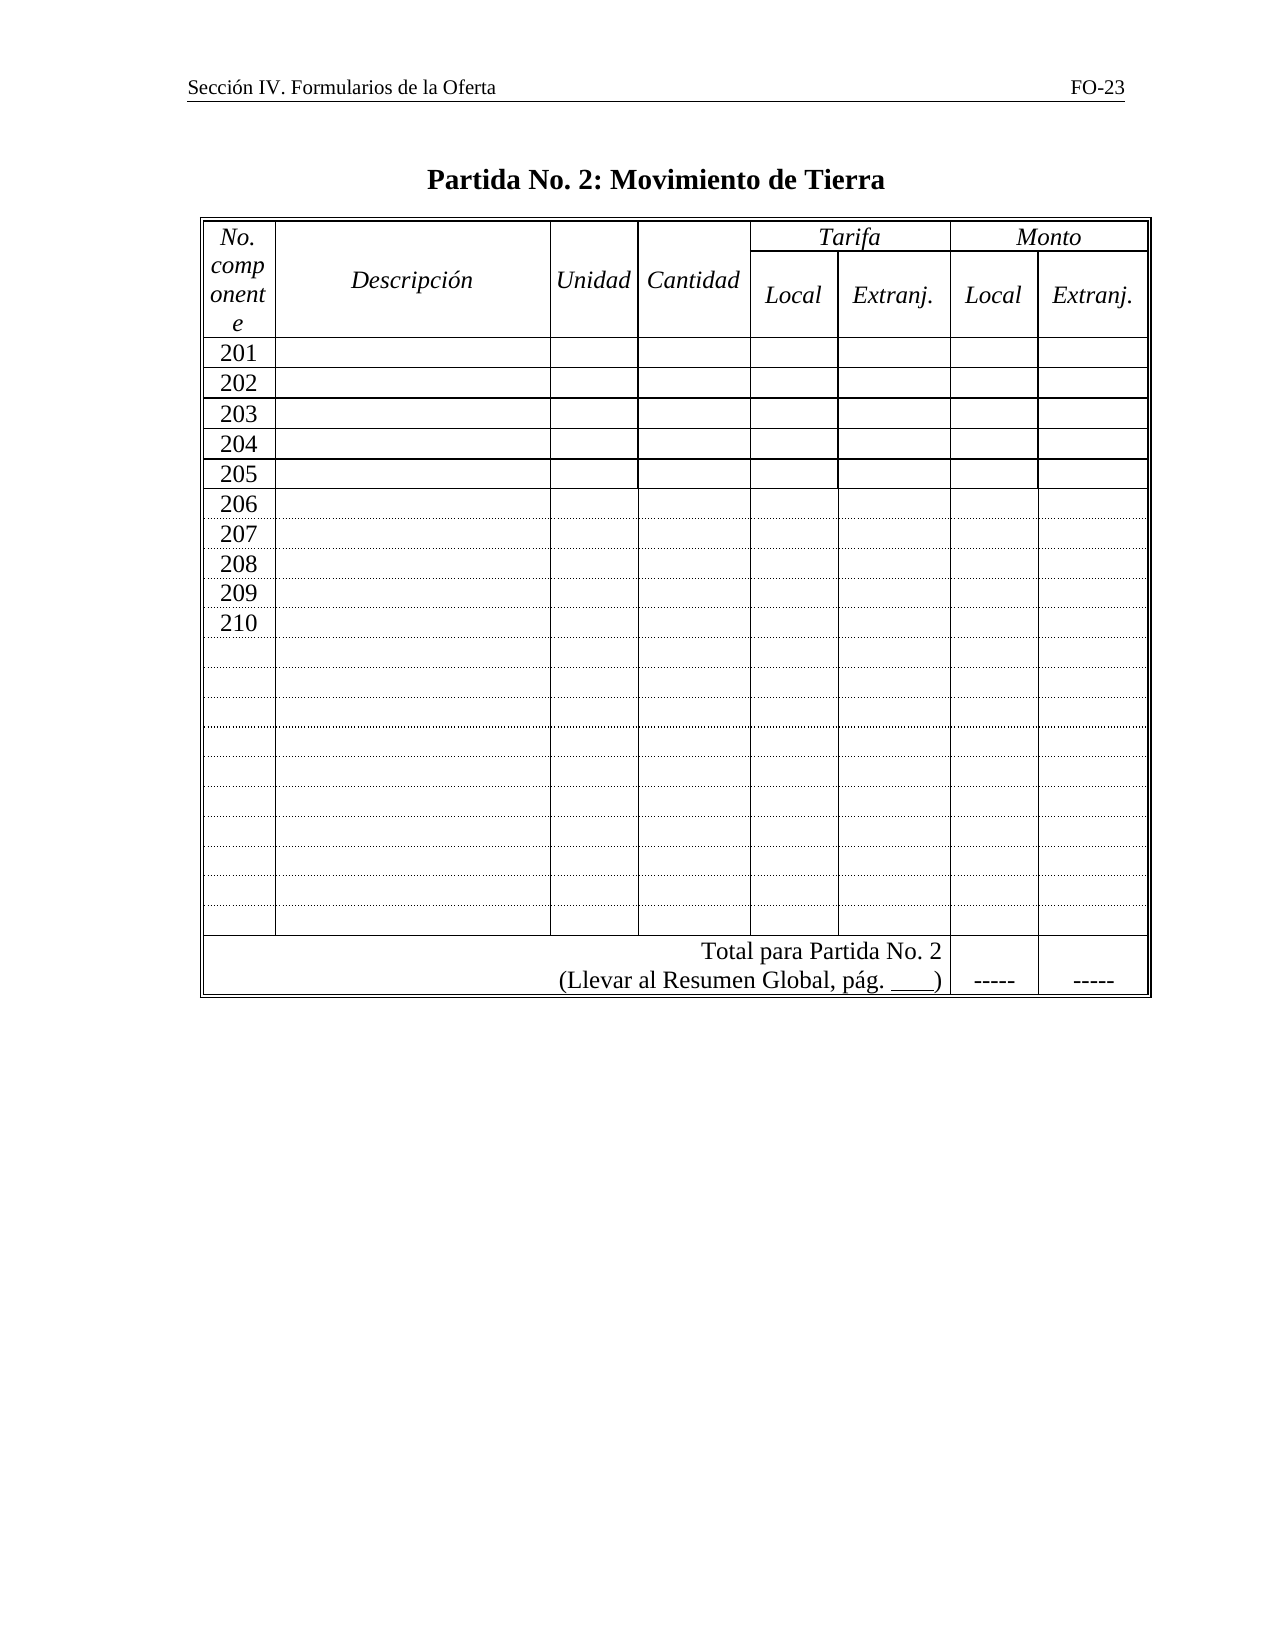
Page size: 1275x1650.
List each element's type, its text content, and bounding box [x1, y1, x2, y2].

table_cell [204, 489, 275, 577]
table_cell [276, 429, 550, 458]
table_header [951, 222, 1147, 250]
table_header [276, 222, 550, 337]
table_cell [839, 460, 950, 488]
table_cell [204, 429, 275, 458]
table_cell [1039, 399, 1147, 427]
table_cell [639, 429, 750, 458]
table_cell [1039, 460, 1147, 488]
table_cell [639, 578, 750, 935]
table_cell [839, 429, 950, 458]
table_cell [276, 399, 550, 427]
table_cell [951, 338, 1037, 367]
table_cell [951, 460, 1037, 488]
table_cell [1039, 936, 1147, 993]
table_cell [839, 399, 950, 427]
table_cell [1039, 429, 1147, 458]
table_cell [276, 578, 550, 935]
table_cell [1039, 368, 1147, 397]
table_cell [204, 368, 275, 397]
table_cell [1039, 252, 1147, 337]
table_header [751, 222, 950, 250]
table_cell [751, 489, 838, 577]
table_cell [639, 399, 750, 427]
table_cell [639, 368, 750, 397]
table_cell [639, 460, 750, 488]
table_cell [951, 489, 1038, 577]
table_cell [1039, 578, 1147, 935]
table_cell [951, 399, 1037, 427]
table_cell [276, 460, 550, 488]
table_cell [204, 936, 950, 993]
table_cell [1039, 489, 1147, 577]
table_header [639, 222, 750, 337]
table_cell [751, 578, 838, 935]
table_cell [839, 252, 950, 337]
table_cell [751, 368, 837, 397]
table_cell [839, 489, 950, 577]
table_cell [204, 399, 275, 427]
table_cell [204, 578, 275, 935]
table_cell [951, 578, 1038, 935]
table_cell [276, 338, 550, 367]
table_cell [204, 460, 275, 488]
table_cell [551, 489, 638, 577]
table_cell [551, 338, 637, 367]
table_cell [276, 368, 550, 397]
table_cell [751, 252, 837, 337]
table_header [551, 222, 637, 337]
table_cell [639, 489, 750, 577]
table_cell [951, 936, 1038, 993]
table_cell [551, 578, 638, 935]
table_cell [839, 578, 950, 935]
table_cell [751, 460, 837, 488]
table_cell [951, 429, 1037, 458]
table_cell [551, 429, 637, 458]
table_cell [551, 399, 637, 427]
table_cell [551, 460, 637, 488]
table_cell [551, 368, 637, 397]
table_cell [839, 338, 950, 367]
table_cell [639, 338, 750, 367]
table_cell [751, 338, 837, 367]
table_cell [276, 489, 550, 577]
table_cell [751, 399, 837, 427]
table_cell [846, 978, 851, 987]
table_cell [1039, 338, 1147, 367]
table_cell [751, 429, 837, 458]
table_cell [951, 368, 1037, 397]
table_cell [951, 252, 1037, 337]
subtitle Partida No. 2: Movimiento de Tierra [187, 162, 1125, 196]
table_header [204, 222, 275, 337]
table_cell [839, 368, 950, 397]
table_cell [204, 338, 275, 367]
